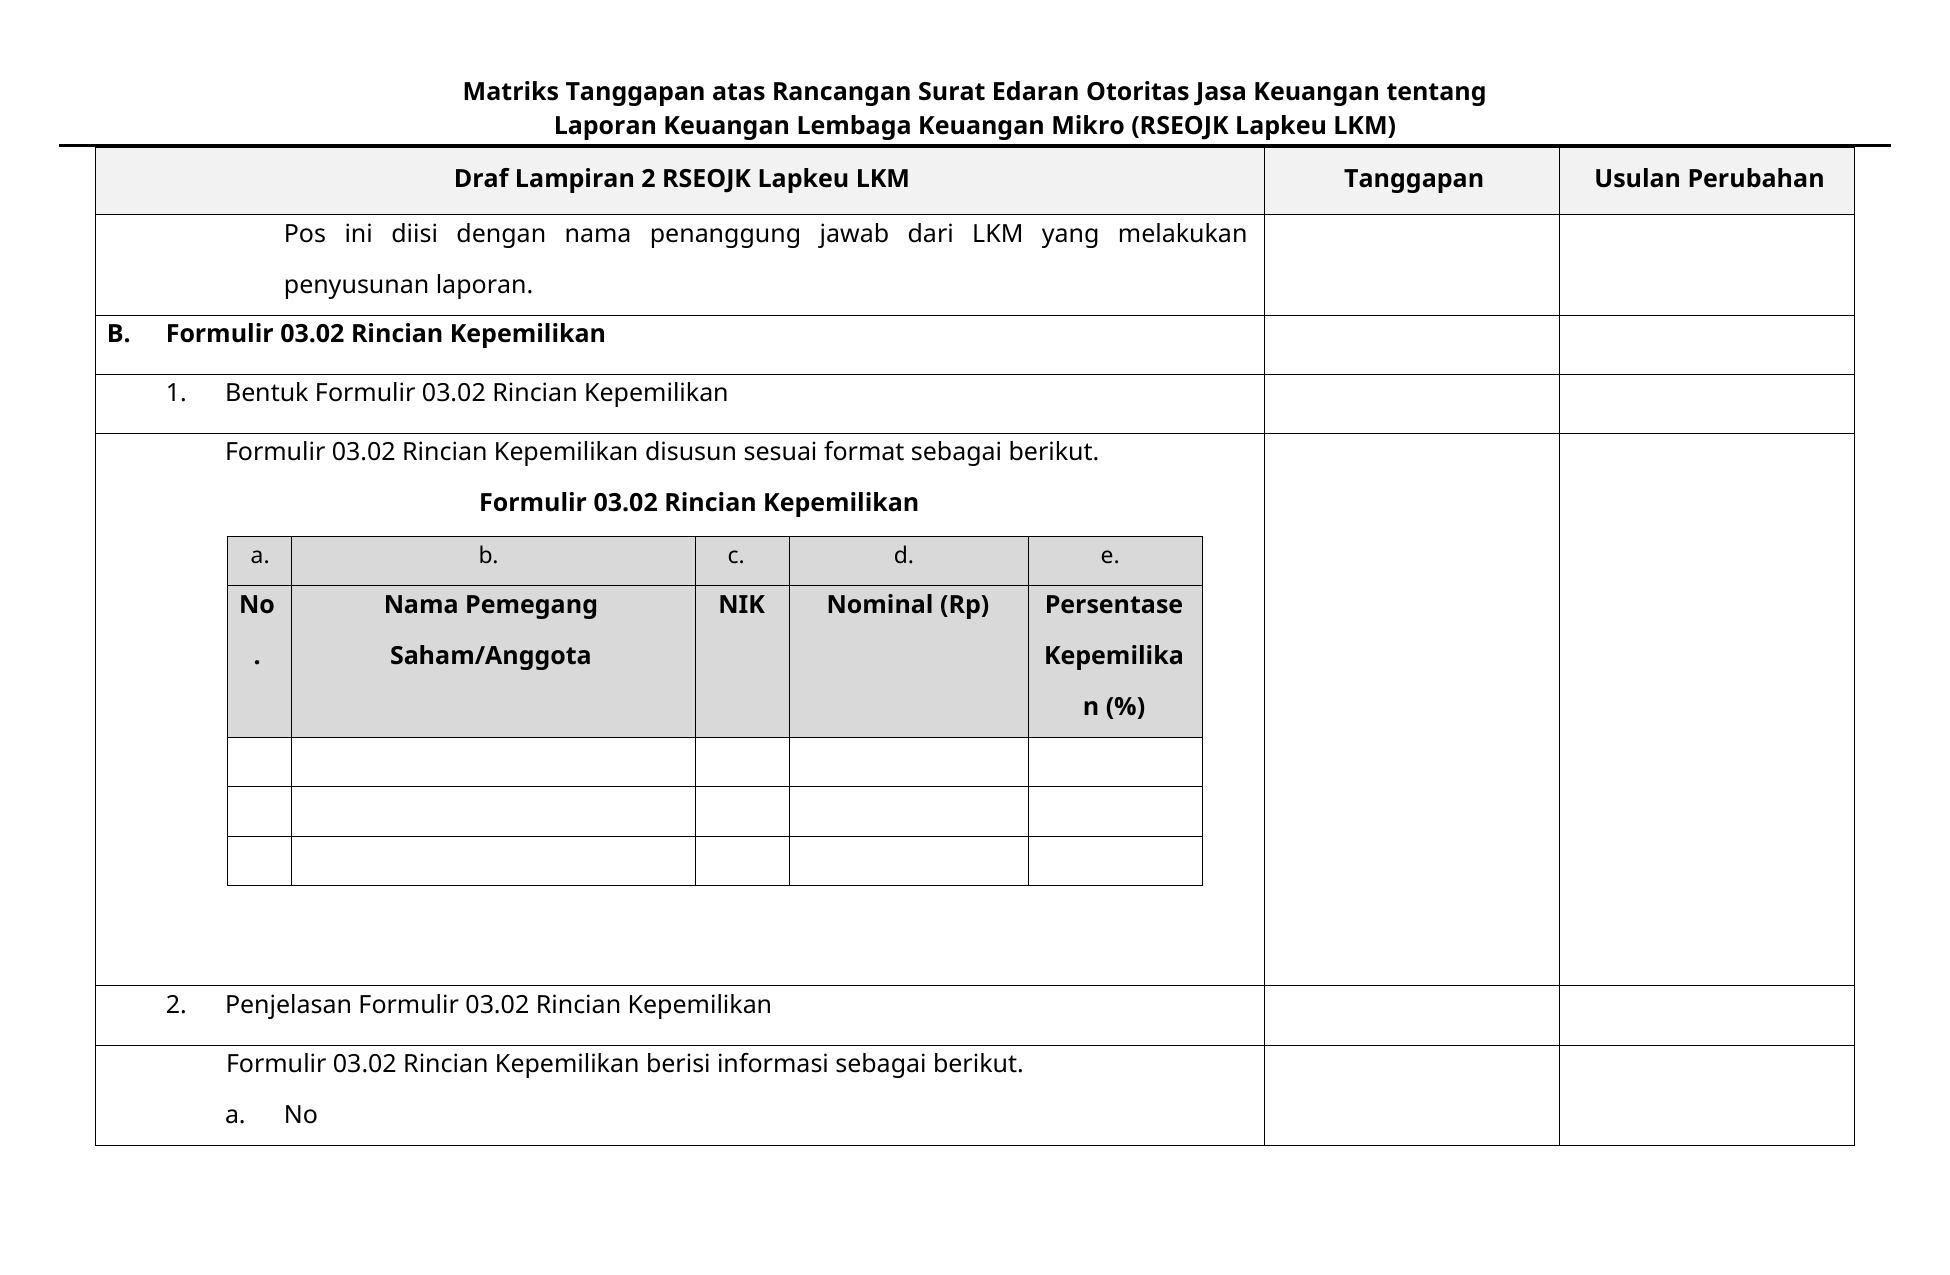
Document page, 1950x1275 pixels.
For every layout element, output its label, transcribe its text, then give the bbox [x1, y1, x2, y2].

table_cell [1265, 215, 1559, 315]
table_cell [1265, 434, 1559, 985]
table_cell [1560, 986, 1854, 1044]
table_cell [1265, 316, 1559, 374]
table_cell Bentuk Formulir 03.02 Rincian Kepemilikan [96, 375, 1264, 433]
table_header Draf Lampiran 2 RSEOJK Lapkeu LKM [96, 148, 1264, 214]
table_cell [1560, 375, 1854, 433]
table_cell Formulir 03.02 Rincian Kepemilikan disusun sesuai format sebagai berikut. Formulir 03.02 Rincian Kepemilikan [96, 434, 1264, 985]
table_cell [1265, 986, 1559, 1044]
table_cell Penjelasan Formulir 03.02 Rincian Kepemilikan [96, 986, 1264, 1044]
table_cell [1560, 1046, 1854, 1145]
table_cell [96, 215, 1264, 315]
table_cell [96, 1046, 1264, 1145]
table_cell Formulir 03.02 Rincian Kepemilikan [96, 316, 1264, 374]
table_header Usulan Perubahan [1560, 148, 1854, 214]
table_header Tanggapan [1265, 148, 1559, 214]
table_cell [1265, 1046, 1559, 1145]
table_cell [1265, 375, 1559, 433]
table_cell [1560, 434, 1854, 985]
table_cell [1560, 316, 1854, 374]
table_cell [1560, 215, 1854, 315]
